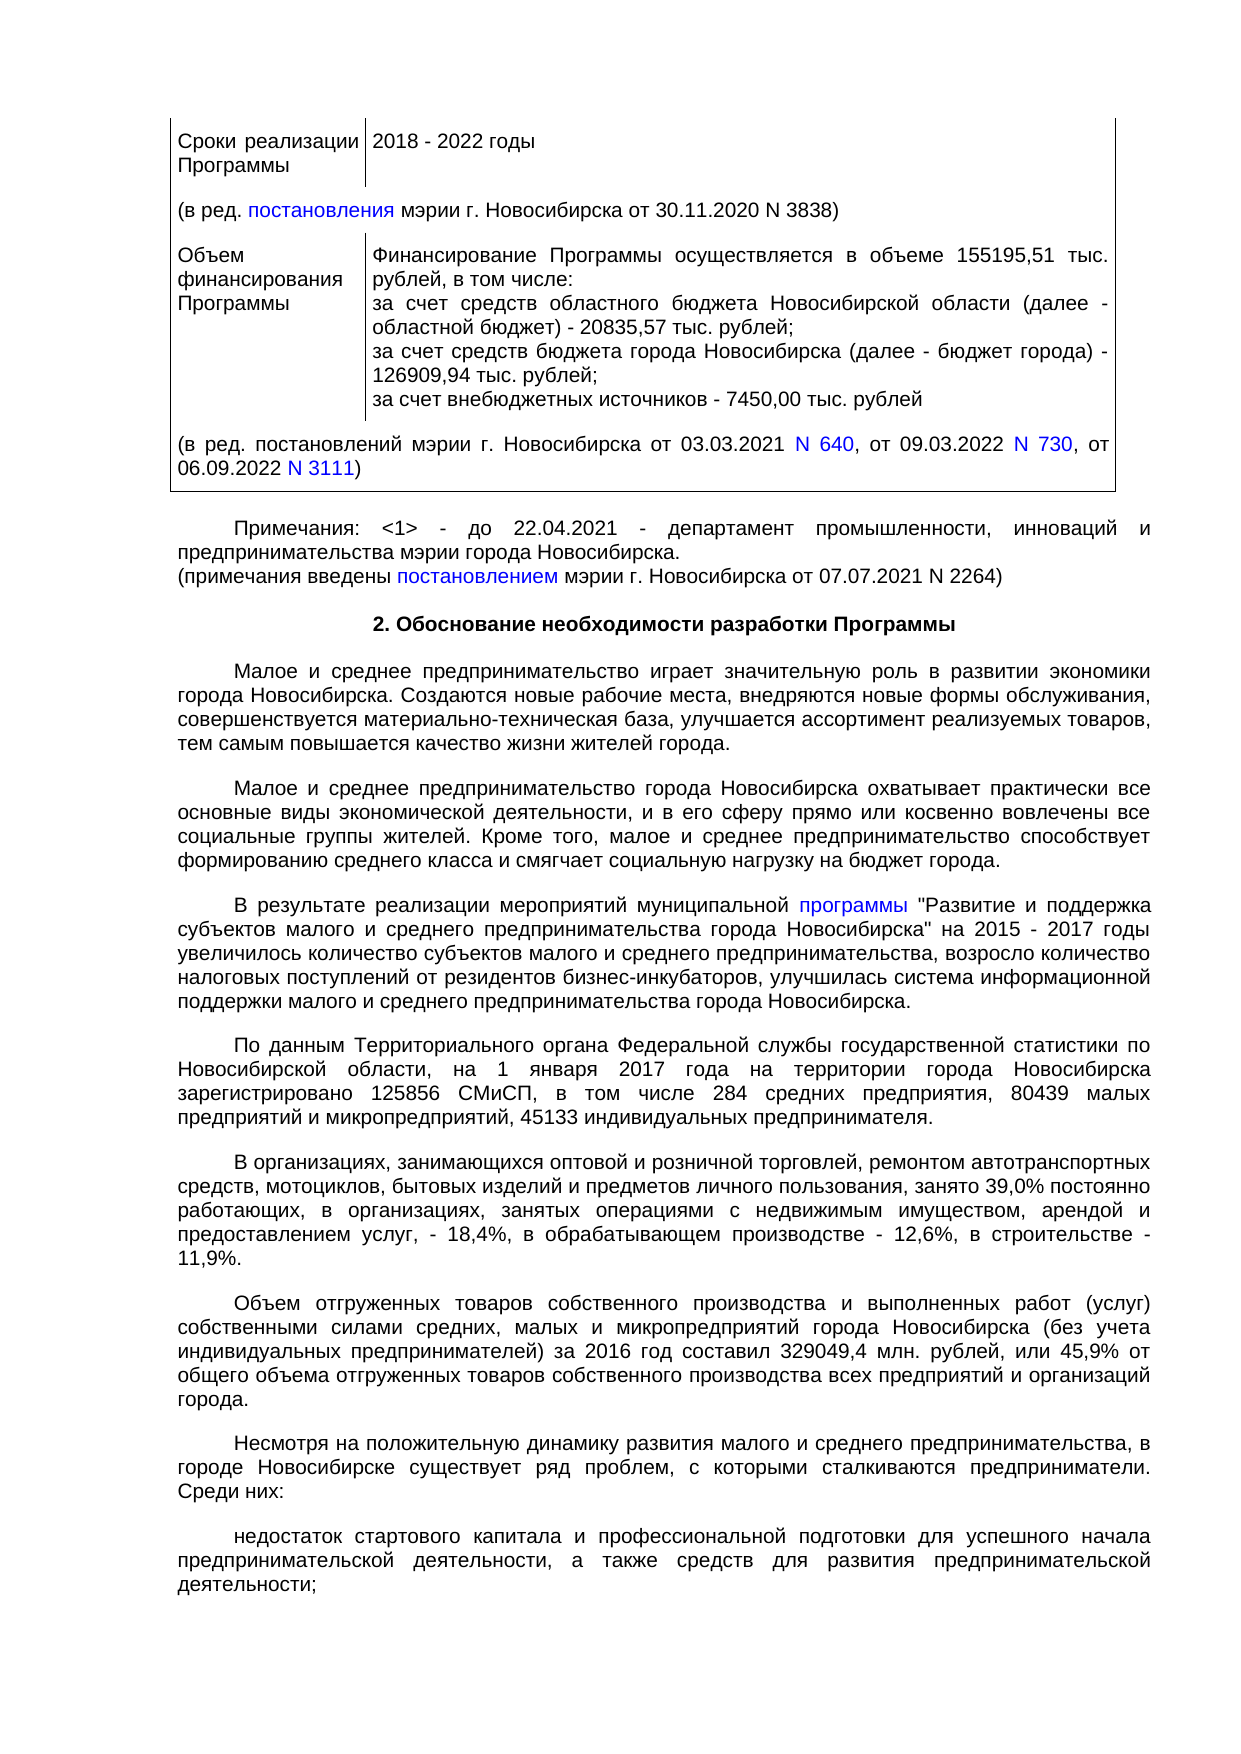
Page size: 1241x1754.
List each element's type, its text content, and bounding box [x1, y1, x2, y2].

text (примечания введены постановлением мэрии г. Новосибирска от 07.07.2021 N 2264) [177, 563, 1152, 587]
text Примечания: <1> - до 22.04.2021 - департамент промышленности, инноваций и предпринимательства мэрии города Новосибирска. [177, 516, 1152, 563]
table_cell 2018 - 2022 годы [366, 118, 1115, 187]
table_cell Объем финансирования Программы [171, 233, 365, 421]
text В результате реализации мероприятий муниципальной программы "Развитие и поддержка субъектов малого и среднего предпринимательства города Новосибирска" на 2015 - 2017 годы увеличилось количество субъектов малого и среднего предпринимательства, возросло количество налоговых поступлений от резидентов бизнес-инкубаторов, улучшилась система информационной поддержки малого и среднего предпринимательства города Новосибирска. [177, 893, 1152, 1012]
text Малое и среднее предпринимательство играет значительную роль в развитии экономики города Новосибирска. Создаются новые рабочие места, внедряются новые формы обслуживания, совершенствуется материально-техническая база, улучшается ассортимент реализуемых товаров, тем самым повышается качество жизни жителей города. [177, 659, 1152, 755]
text По данным Территориального органа Федеральной службы государственной статистики по Новосибирской области, на 1 января 2017 года на территории города Новосибирска зарегистрировано 125856 СМиСП, в том числе 284 средних предприятия, 80439 малых предприятий и микропредприятий, 45133 индивидуальных предпринимателя. [177, 1033, 1152, 1129]
text Несмотря на положительную динамику развития малого и среднего предпринимательства, в городе Новосибирске существует ряд проблем, с которыми сталкиваются предприниматели. Среди них: [177, 1431, 1152, 1503]
text недостаток стартового капитала и профессиональной подготовки для успешного начала предпринимательской деятельности, а также средств для развития предпринимательской деятельности; [177, 1524, 1152, 1596]
table_cell Финансирование Программы осуществляется в объеме 155195,51 тыс. рублей, в том числе: за счет средств областного бюджета Новосибирской области (далее - областной бюджет) - 20835,57 тыс. рублей; за счет средств бюджета города Новосибирска (далее - бюджет города) - 126909,94 тыс. рублей; за счет внебюджетных источников - 7450,00 тыс. рублей [366, 233, 1115, 421]
text В организациях, занимающихся оптовой и розничной торговлей, ремонтом автотранспортных средств, мотоциклов, бытовых изделий и предметов личного пользования, занято 39,0% постоянно работающих, в организациях, занятых операциями с недвижимым имуществом, арендой и предоставлением услуг, - 18,4%, в обрабатывающем производстве - 12,6%, в строительстве - 11,9%. [177, 1150, 1152, 1270]
text Объем отгруженных товаров собственного производства и выполненных работ (услуг) собственными силами средних, малых и микропредприятий города Новосибирска (без учета индивидуальных предпринимателей) за 2016 год составил 329049,4 млн. рублей, или 45,9% от общего объема отгруженных товаров собственного производства всех предприятий и организаций города. [177, 1291, 1152, 1410]
text Малое и среднее предпринимательство города Новосибирска охватывает практически все основные виды экономической деятельности, и в его сферу прямо или косвенно вовлечены все социальные группы жителей. Кроме того, малое и среднее предпринимательство способствует формированию среднего класса и смягчает социальную нагрузку на бюджет города. [177, 776, 1152, 872]
table_cell (в ред. постановлений мэрии г. Новосибирска от 03.03.2021 N 640, от 09.03.2022 N 730, от 06.09.2022 N 3111) [171, 421, 1115, 491]
table_cell (в ред. постановления мэрии г. Новосибирска от 30.11.2020 N 3838) [171, 187, 1115, 232]
table_cell Сроки реализации Программы [171, 118, 365, 187]
title 2. Обоснование необходимости разработки Программы [177, 611, 1152, 635]
